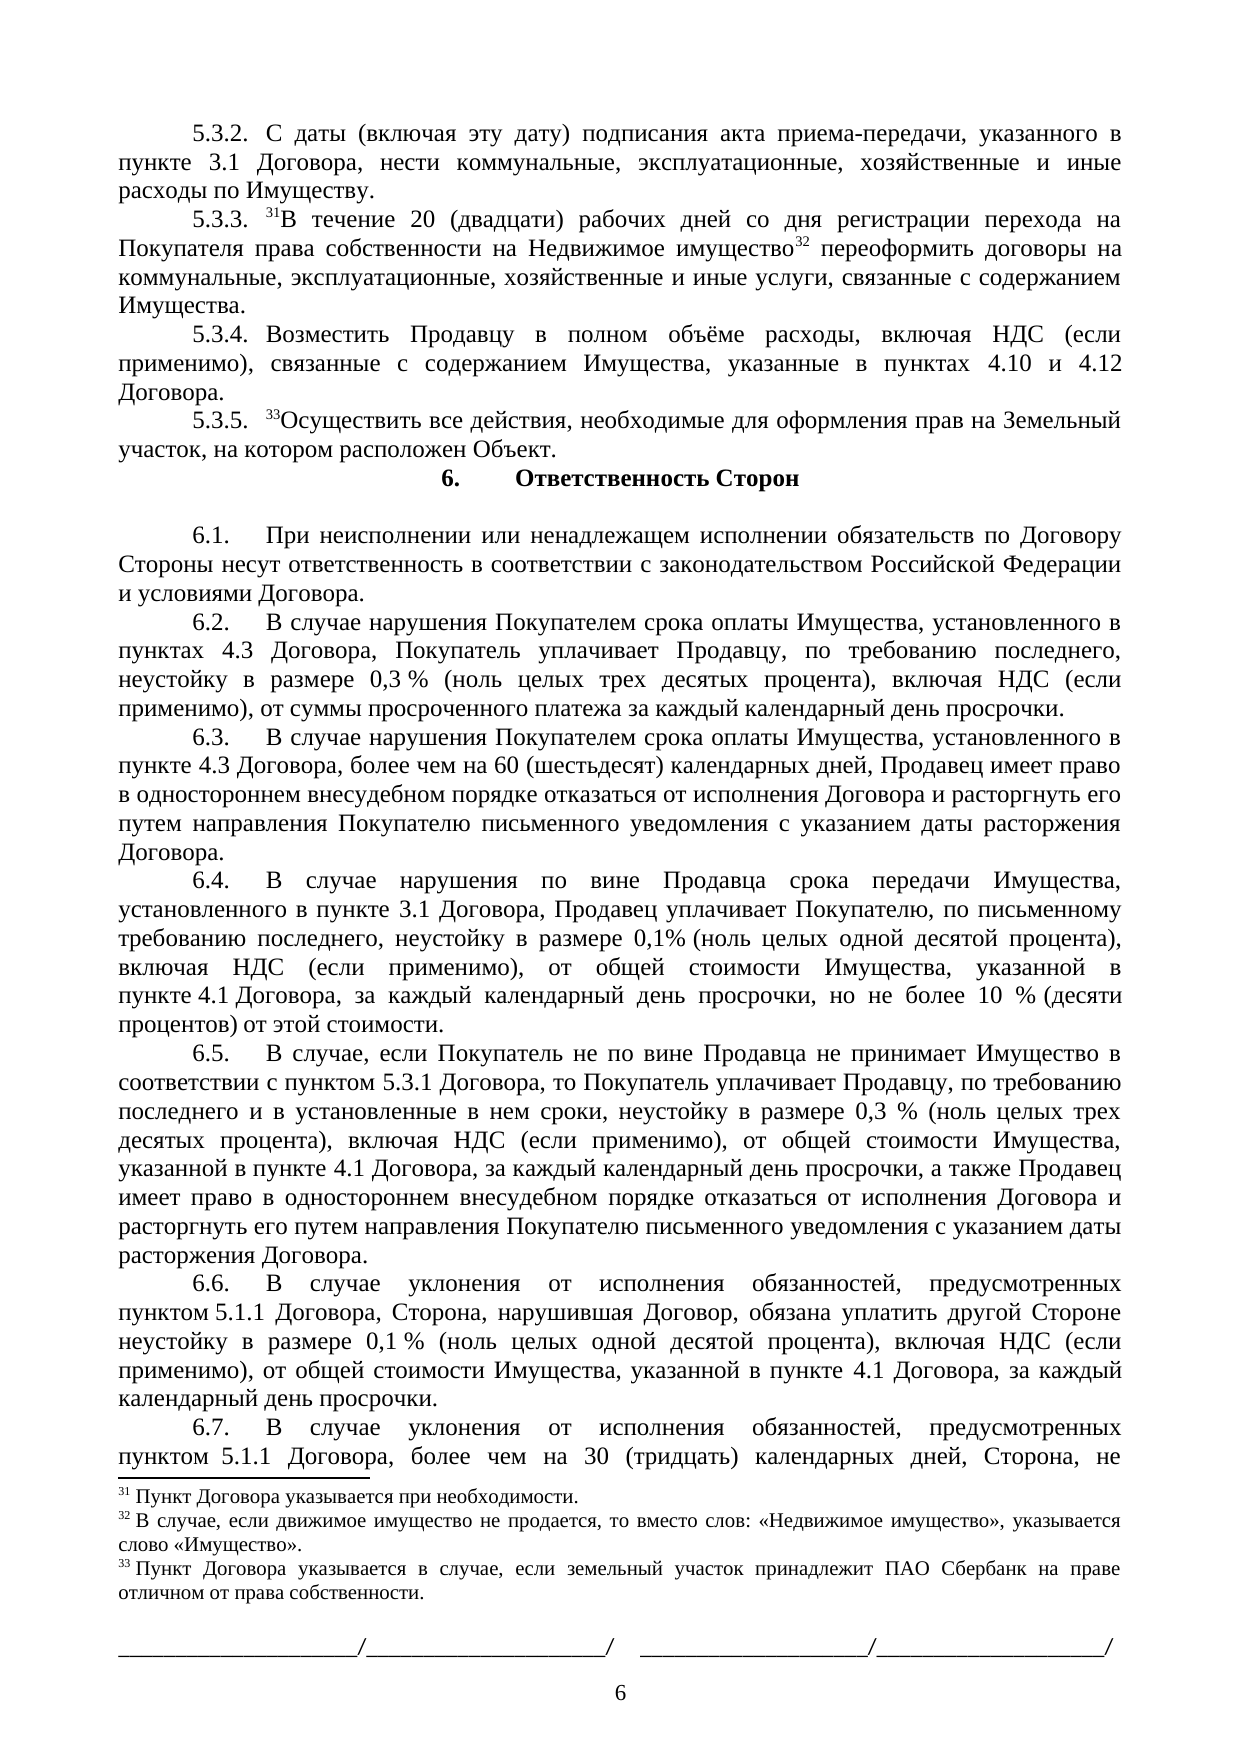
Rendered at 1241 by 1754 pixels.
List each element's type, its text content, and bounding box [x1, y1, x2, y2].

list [118, 1412, 1122, 1470]
list В случае нарушения Покупателем срока оплаты Имущества, установленного в пунктах 4.3 Договора, Покупатель уплачивает Продавцу, по требованию последнего, неустойку в размере 0,3 % (ноль целых трех десятых процента), включая НДС (если применимо), от суммы просроченного платежа за каждый календарный день просрочки. [118, 607, 1122, 722]
list Ответственность Сторон [118, 463, 1122, 492]
list При неисполнении или ненадлежащем исполнении обязательств по Договору Стороны несут ответственность в соответствии с законодательством Российской Федерации и условиями Договора. [118, 521, 1122, 607]
list В случае нарушения по вине Продавца срока передачи Имущества, установленного в пункте 3.1 Договора, Продавец уплачивает Покупателю, по письменному требованию последнего, неустойку в размере 0,1% (ноль целых одной десятой процента), включая НДС (если применимо), от общей стоимости Имущества, указанной в пункте 4.1 Договора, за каждый календарный день просрочки, но не более 10 % (десяти процентов) от этой стоимости. [118, 866, 1122, 1038]
list В случае, если Покупатель не по вине Продавца не принимает Имущество в соответствии с пунктом 5.3.1 Договора, то Покупатель уплачивает Продавцу, по требованию последнего и в установленные в нем сроки, неустойку в размере 0,3 % (ноль целых трех десятых процента), включая НДС (если применимо), от общей стоимости Имущества, указанной в пункте 4.1 Договора, за каждый календарный день просрочки, а также Продавец имеет право в одностороннем внесудебном порядке отказаться от исполнения Договора и расторгнуть его путем направления Покупателю письменного уведомления с указанием даты расторжения Договора. [118, 1038, 1122, 1268]
list Осуществить все действия, необходимые для оформления прав на Земельный участок, на котором расположен Объект. [118, 406, 1122, 463]
list В случае уклонения от исполнения обязанностей, предусмотренных пунктом 5.1.1 Договора, Сторона, нарушившая Договор, обязана уплатить другой Стороне неустойку в размере 0,1 % (ноль целых одной десятой процента), включая НДС (если применимо), от общей стоимости Имущества, указанной в пункте 4.1 Договора, за каждый календарный день просрочки. [118, 1268, 1122, 1412]
list С даты (включая эту дату) подписания акта приема-передачи, указанного в пункте 3.1 Договора, нести коммунальные, эксплуатационные, хозяйственные и иные расходы по Имуществу. [118, 118, 1122, 204]
list В случае нарушения Покупателем срока оплаты Имущества, установленного в пункте 4.3 Договора, более чем на 60 (шестьдесят) календарных дней, Продавец имеет право в одностороннем внесудебном порядке отказаться от исполнения Договора и расторгнуть его путем направления Покупателю письменного уведомления с указанием даты расторжения Договора. [118, 722, 1122, 866]
list В течение 20 (двадцати) рабочих дней со дня регистрации перехода на Покупателя права собственности на Недвижимое имущество переоформить договоры на коммунальные, эксплуатационные, хозяйственные и иные услуги, связанные с содержанием Имущества. [118, 204, 1122, 319]
list Возместить Продавцу в полном объёме расходы, включая НДС (если применимо), связанные с содержанием Имущества, указанные в пунктах 4.10 и 4.13 Договора. [118, 319, 1122, 406]
